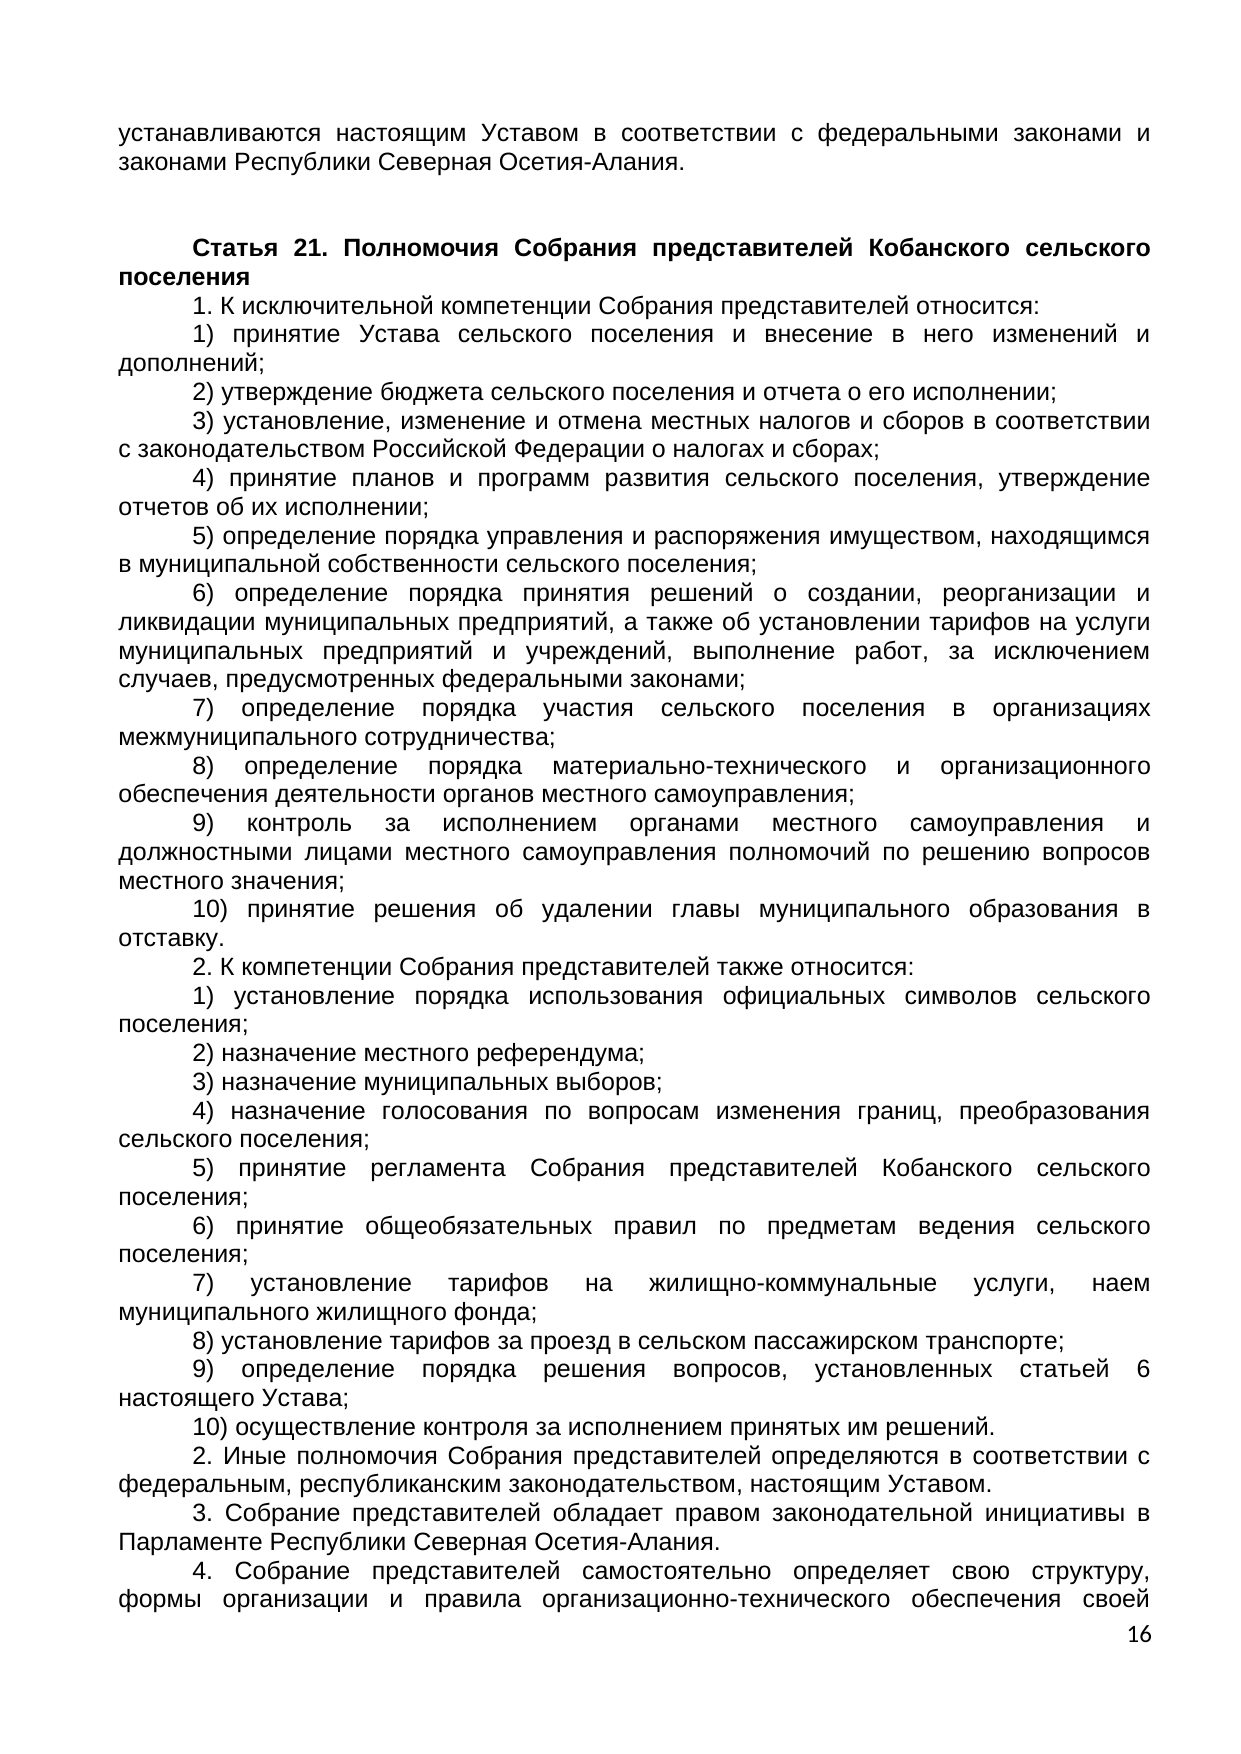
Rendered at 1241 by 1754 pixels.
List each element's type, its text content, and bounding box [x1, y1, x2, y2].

text 10) принятие решения об удалении главы муниципального образования в отставку. [118, 894, 1152, 952]
text 6) определение порядка принятия решений о создании, реорганизации и ликвидации муниципальных предприятий, а также об установлении тарифов на услуги муниципальных предприятий и учреждений, выполнение работ, за исключением случаев, предусмотренных федеральными законами; [118, 578, 1152, 693]
text 1. К исключительной компетенции Собрания представителей относится: [118, 291, 1152, 319]
text 2) утверждение бюджета сельского поселения и отчета о его исполнении; [118, 377, 1152, 406]
text 1) установление порядка использования официальных символов сельского поселения; [118, 981, 1152, 1038]
text 9) определение порядка решения вопросов, установленных статьей 6 настоящего Устава; [118, 1354, 1152, 1412]
text 10) осуществление контроля за исполнением принятых им решений. [118, 1412, 1152, 1441]
subtitle Статья 21. Полномочия Собрания представителей Кобанского сельского поселения [118, 233, 1152, 291]
text 9) контроль за исполнением органами местного самоуправления и должностными лицами местного самоуправления полномочий по решению вопросов местного значения; [118, 808, 1152, 894]
text 1) принятие Устава сельского поселения и внесение в него изменений и дополнений; [118, 319, 1152, 377]
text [118, 1556, 1152, 1613]
text 7) установление тарифов на жилищно-коммунальные услуги, наем муниципального жилищного фонда; [118, 1268, 1152, 1326]
text 5) определение порядка управления и распоряжения имуществом, находящимся в муниципальной собственности сельского поселения; [118, 521, 1152, 578]
text 3) назначение муниципальных выборов; [118, 1067, 1152, 1096]
text 8) установление тарифов за проезд в сельском пассажирском транспорте; [118, 1326, 1152, 1354]
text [118, 118, 1152, 176]
text 3) установление, изменение и отмена местных налогов и сборов в соответствии с законодательством Российской Федерации о налогах и сборах; [118, 406, 1152, 463]
text 2. К компетенции Собрания представителей также относится: [118, 952, 1152, 981]
text 5) принятие регламента Собрания представителей Кобанского сельского поселения; [118, 1153, 1152, 1211]
text 4) назначение голосования по вопросам изменения границ, преобразования сельского поселения; [118, 1096, 1152, 1153]
text 3. Собрание представителей обладает правом законодательной инициативы в Парламенте Республики Северная Осетия-Алания. [118, 1498, 1152, 1556]
text 8) определение порядка материально-технического и организационного обеспечения деятельности органов местного самоуправления; [118, 751, 1152, 808]
text 7) определение порядка участия сельского поселения в организациях межмуниципального сотрудничества; [118, 693, 1152, 751]
text 2) назначение местного референдума; [118, 1038, 1152, 1067]
text 2. Иные полномочия Собрания представителей определяются в соответствии с федеральным, республиканским законодательством, настоящим Уставом. [118, 1441, 1152, 1498]
text 6) принятие общеобязательных правил по предметам ведения сельского поселения; [118, 1211, 1152, 1268]
text 4) принятие планов и программ развития сельского поселения, утверждение отчетов об их исполнении; [118, 463, 1152, 521]
